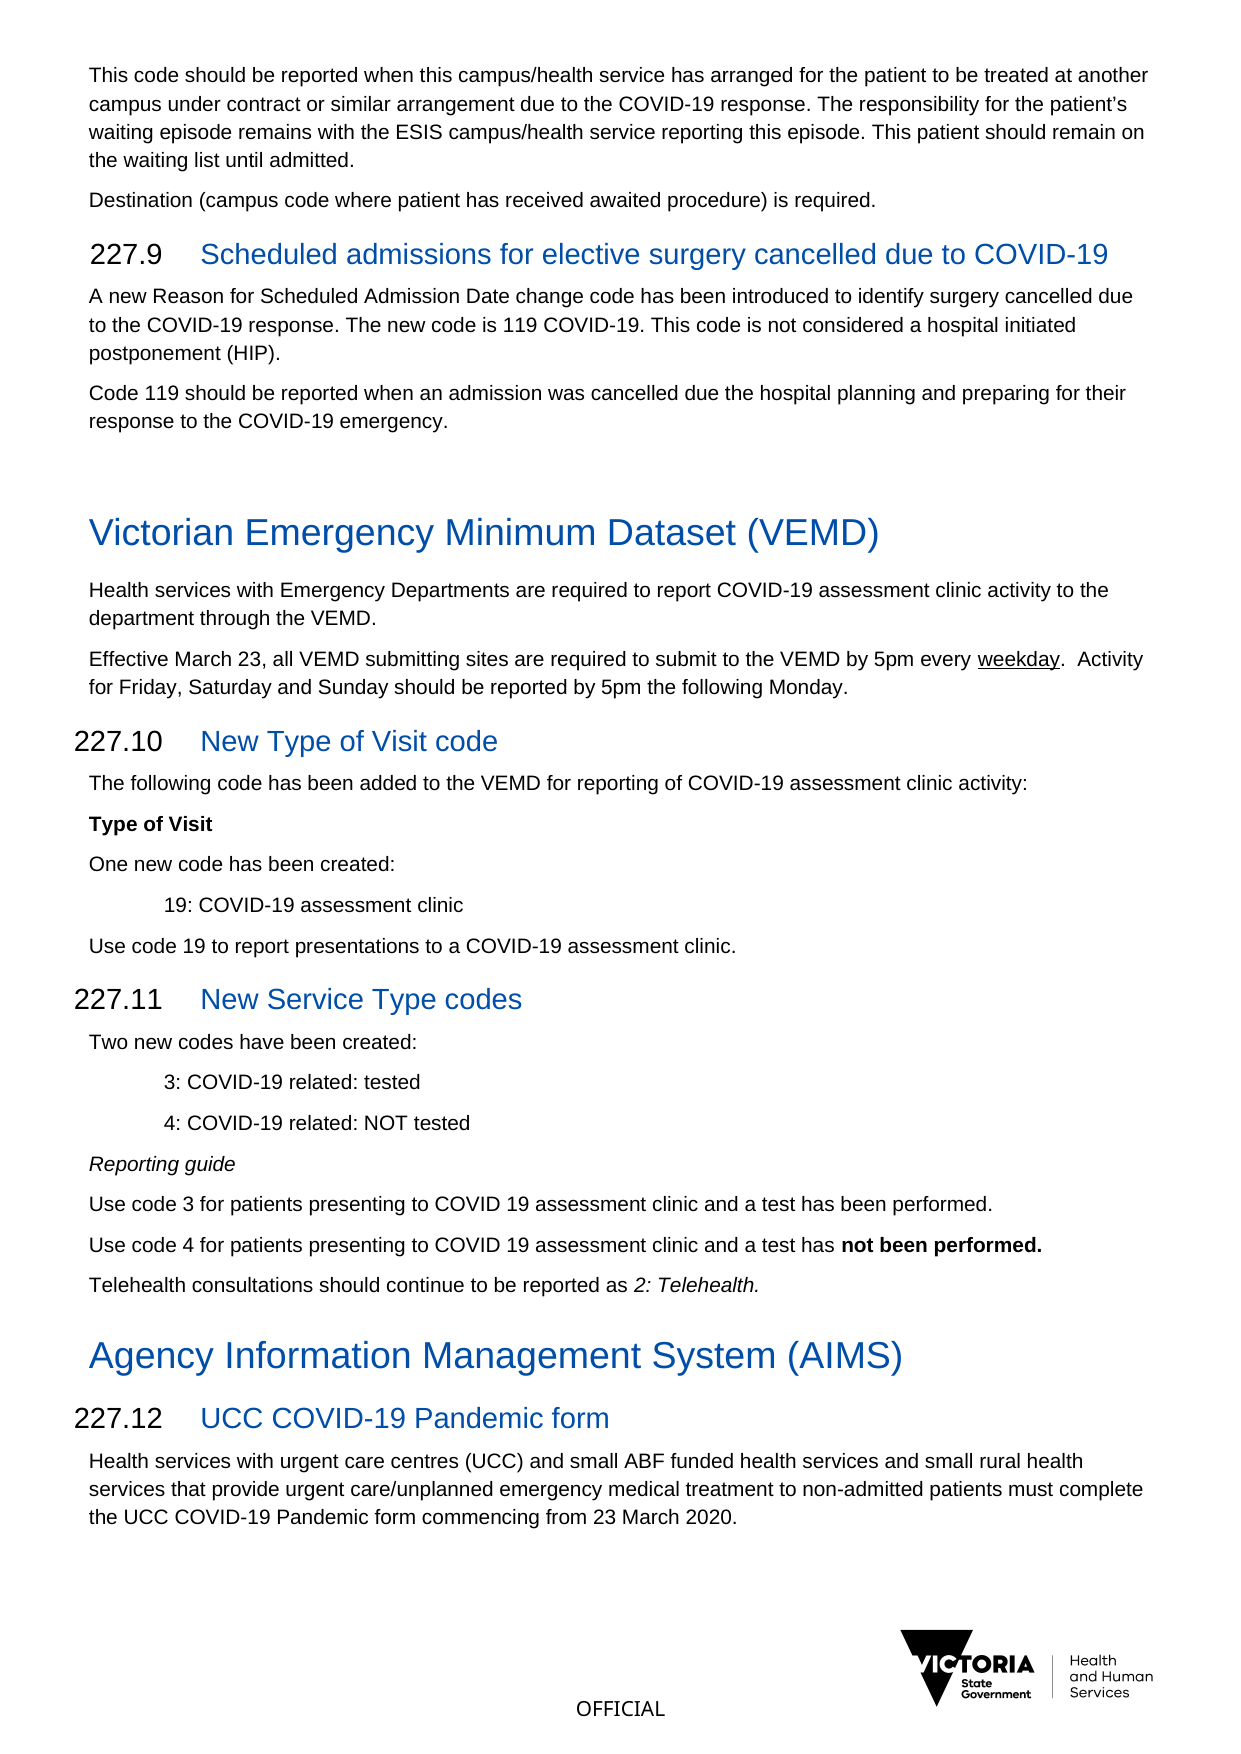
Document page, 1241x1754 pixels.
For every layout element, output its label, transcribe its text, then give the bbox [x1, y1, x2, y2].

text Reporting guide [89, 1147, 1152, 1175]
subtitle Victorian Emergency Minimum Dataset (VEMD) [89, 507, 1152, 553]
text Two new codes have been created: [89, 1025, 1152, 1053]
text Telehealth consultations should continue to be reported as 2: Telehealth. [89, 1269, 1152, 1297]
subtitle Agency Information Management System (AIMS) [89, 1331, 1152, 1376]
text One new code has been created: [89, 848, 1152, 876]
text Health services with urgent care centres (UCC) and small ABF funded health services and small rural health services that provide urgent care/unplanned emergency medical treatment to non-admitted patients must complete the UCC COVID-19 Pandemic form commencing from 23 March 2020. [89, 1444, 1152, 1529]
text Use code 3 for patients presenting to COVID 19 assessment clinic and a test has been performed. [89, 1188, 1152, 1216]
subtitle UCC COVID-19 Pandemic form [163, 1401, 1152, 1435]
text A new Reason for Scheduled Admission Date change code has been introduced to identify surgery cancelled due to the COVID-19 response. The new code is 119 COVID-19. This code is not considered a hospital initiated postponement (HIP). [89, 280, 1152, 364]
text 19: COVID-19 assessment clinic [164, 889, 1152, 917]
text Code 119 should be reported when an admission was cancelled due the hospital planning and preparing for their response to the COVID-19 emergency. [89, 377, 1152, 433]
text 4: COVID-19 related: NOT tested [164, 1107, 1152, 1135]
subtitle Scheduled admissions for elective surgery cancelled due to COVID-19 [163, 237, 1152, 271]
text Use code 19 to report presentations to a COVID-19 assessment clinic. [89, 929, 1152, 957]
text 3: COVID-19 related: tested [164, 1066, 1152, 1094]
subtitle New Type of Visit code [163, 724, 1152, 757]
text This code should be reported when this campus/health service has arranged for the patient to be treated at another campus under contract or similar arrangement due to the COVID-19 response. The responsibility for the patient’s waiting episode remains with the ESIS campus/health service reporting this episode. This patient should remain on the waiting list until admitted. [89, 59, 1152, 172]
text Type of Visit [89, 807, 1152, 836]
text The following code has been added to the VEMD for reporting of COVID-19 assessment clinic activity: [89, 767, 1152, 795]
subtitle New Service Type codes [163, 982, 1152, 1016]
text Health services with Emergency Departments are required to report COVID-19 assessment clinic activity to the department through the VEMD. [89, 574, 1152, 630]
picture [0, 1624, 1241, 1754]
text Effective March 23, all VEMD submitting sites are required to submit to the VEMD by 5pm every weekday. Activity for Friday, Saturday and Sunday should be reported by 5pm the following Monday. [89, 643, 1152, 699]
text Use code 4 for patients presenting to COVID 19 assessment clinic and a test has not been performed. [89, 1228, 1152, 1257]
text Destination (campus code where patient has received awaited procedure) is required. [89, 184, 1152, 212]
